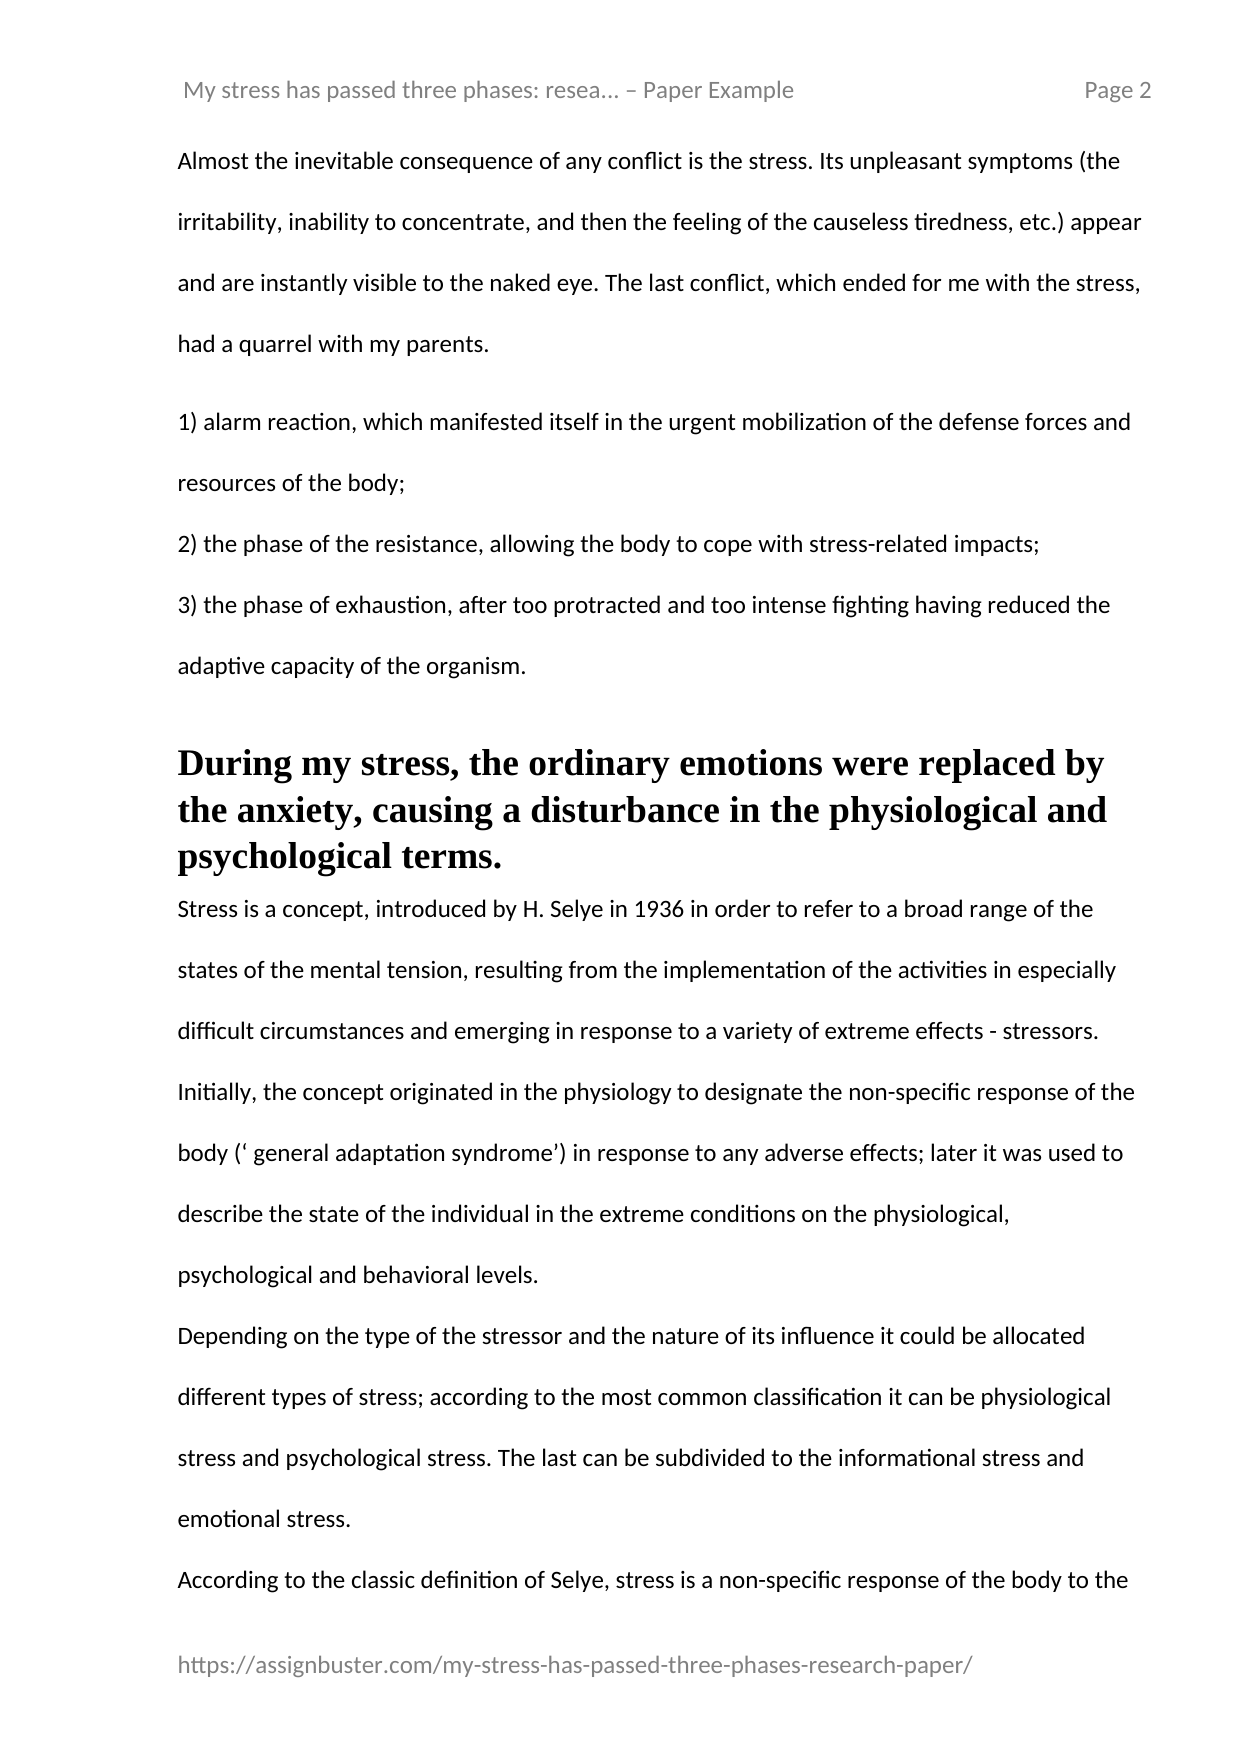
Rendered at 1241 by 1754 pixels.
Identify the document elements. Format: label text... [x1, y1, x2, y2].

text 1) alarm reaction, which manifested itself in the urgent mobilization of the defense forces and resources of the body; 2) the phase of the resistance, allowing the body to cope with stress-related impacts; 3) the phase of exhaustion, after too protracted and too intense fighting having reduced the adaptive capacity of the organism. [177, 406, 1152, 681]
text Almost the inevitable consequence of any conflict is the stress. Its unpleasant symptoms (the irritability, inability to concentrate, and then the feeling of the causeless tiredness, etc.) appear and are instantly visible to the naked eye. The last conflict, which ended for me with the stress, had a quarrel with my parents. [177, 145, 1152, 359]
subtitle During my stress, the ordinary emotions were replaced by the anxiety, causing a disturbance in the physiological and psychological terms. [177, 741, 1152, 877]
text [177, 893, 1152, 1595]
